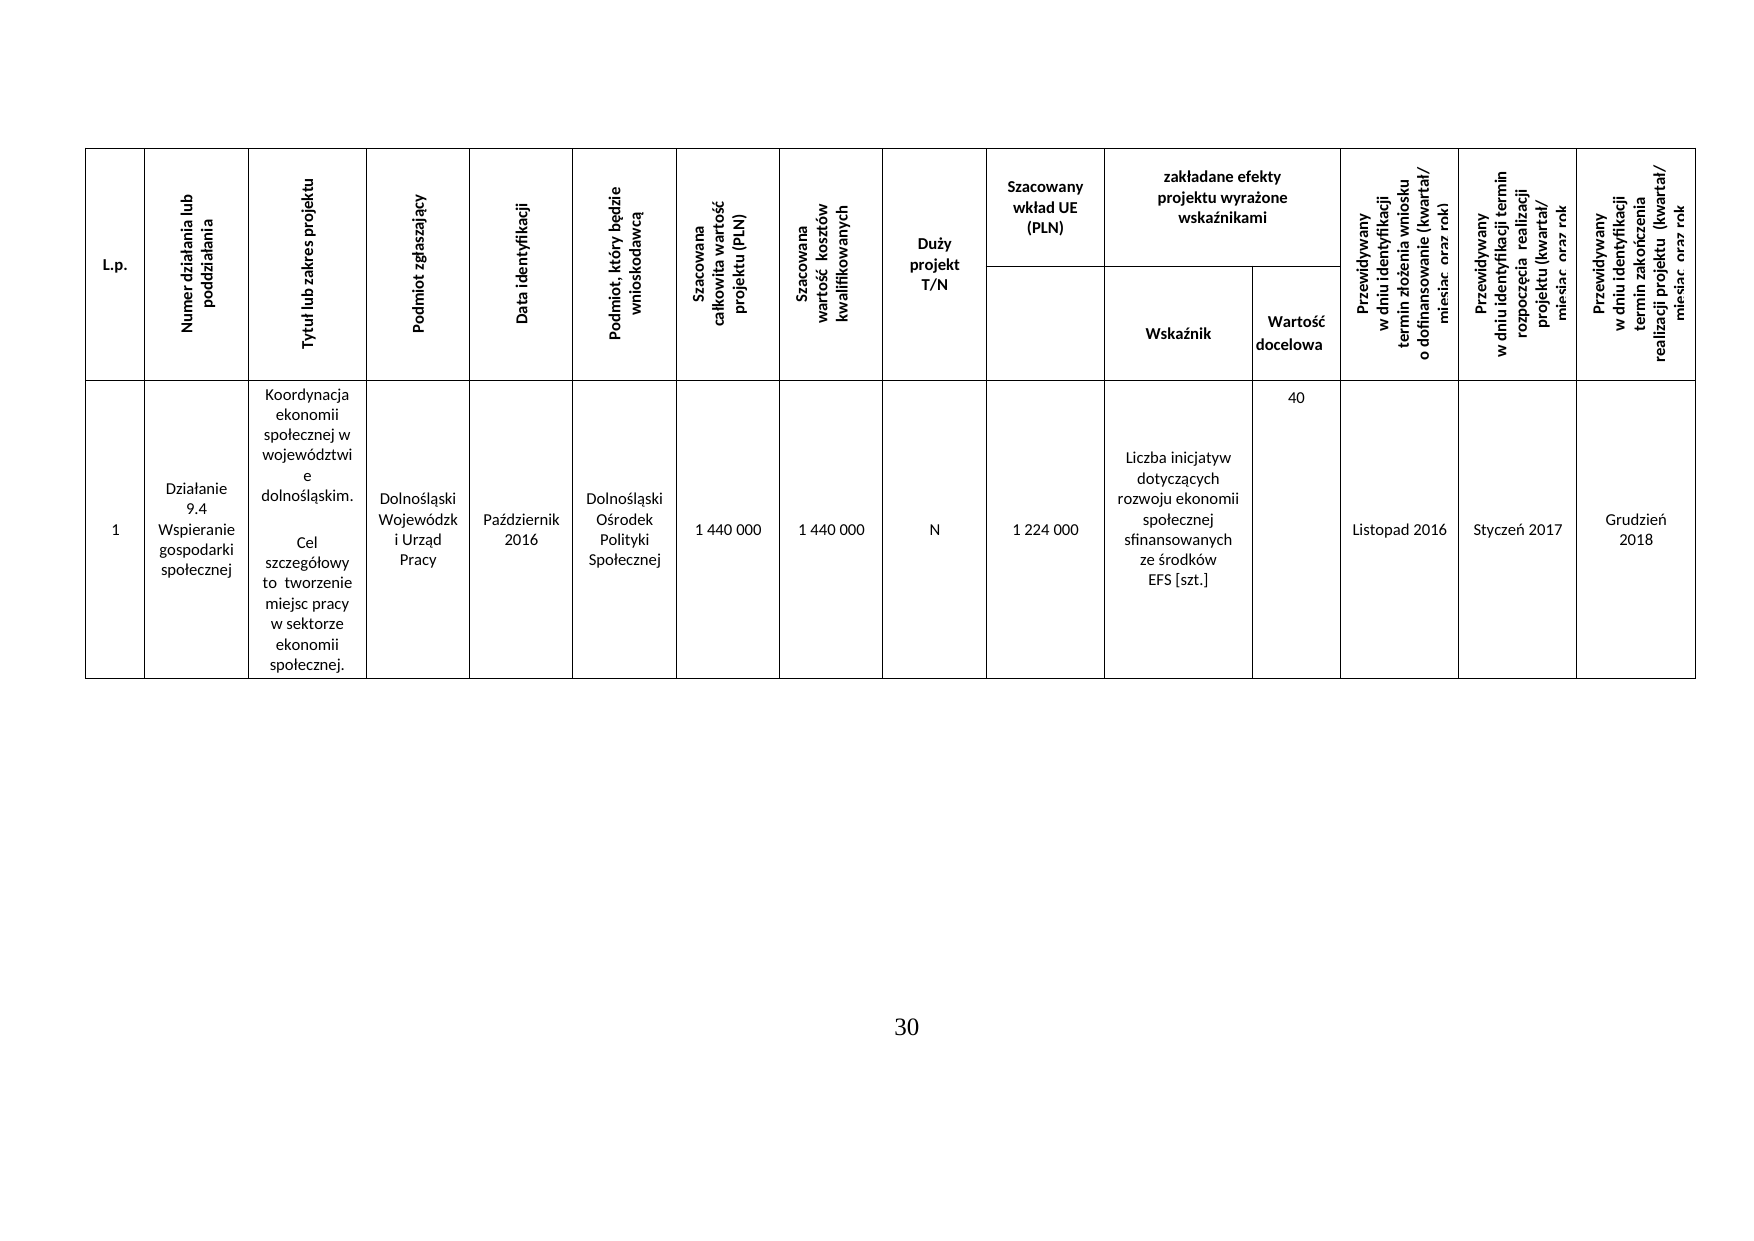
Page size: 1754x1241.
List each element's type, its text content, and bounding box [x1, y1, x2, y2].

table_header Numer działania lub poddziałania [145, 149, 248, 379]
table_header Przewidywany w dniu identyfikacji termin złożenia wniosku o dofinansowanie (kwartał/ miesiąc oraz rok) [1341, 149, 1458, 379]
table_cell Listopad 2016 [1341, 381, 1458, 677]
table_header zakładane efekty projektu wyrażone wskaźnikami [1105, 149, 1340, 266]
table_cell Działanie 9.4 Wspieranie gospodarki społecznej [145, 381, 248, 677]
table_header Data identyfikacji [470, 149, 572, 379]
table_header Szacowana wartość kosztów kwalifikowanych [780, 149, 882, 379]
table_cell Styczeń 2017 [1459, 381, 1576, 677]
table_cell N [883, 381, 986, 677]
table_cell Wartość docelowa [1253, 267, 1340, 379]
table_cell 1 440 000 [677, 381, 779, 677]
table_cell [987, 267, 1104, 379]
table_header Duży projekt T/N [883, 149, 986, 379]
table_cell 40 [1253, 381, 1340, 677]
table_cell Dolnośląski Wojewódzki Urząd Pracy [367, 381, 469, 677]
table_header Przewidywany w dniu identyfikacji termin rozpoczęcia realizacji projektu (kwartał/ miesiąc oraz rok [1459, 149, 1576, 379]
table_header Szacowana całkowita wartość projektu (PLN) [677, 149, 779, 379]
table_cell 1 224 000 [987, 381, 1104, 677]
table_cell 1 [86, 381, 144, 677]
table_header Podmiot, który będzie wnioskodawcą [573, 149, 676, 379]
table_header Tytuł lub zakres projektu [249, 149, 366, 379]
table_cell Dolnośląski Ośrodek Polityki Społecznej [573, 381, 676, 677]
table_header Podmiot zgłaszający [367, 149, 469, 379]
table_header Szacowany wkład UE (PLN) [987, 149, 1104, 266]
table_cell Liczba inicjatyw dotyczących rozwoju ekonomii społecznej sfinansowanych ze środków EFS [szt.] [1105, 381, 1252, 677]
table_cell 1 440 000 [780, 381, 882, 677]
table_header Przewidywany w dniu identyfikacji termin zakończenia realizacji projektu (kwartał/ miesiąc oraz rok [1577, 149, 1695, 379]
table_cell Wskaźnik [1105, 267, 1252, 379]
table_header L.p. [86, 149, 144, 379]
table_cell Koordynacja ekonomii społecznej w województwie dolnośląskim. Cel szczegółowy to tworzenie miejsc pracy w sektorze ekonomii społecznej. [249, 381, 366, 677]
table_cell Grudzień 2018 [1577, 381, 1695, 677]
table_cell Październik 2016 [470, 381, 572, 677]
